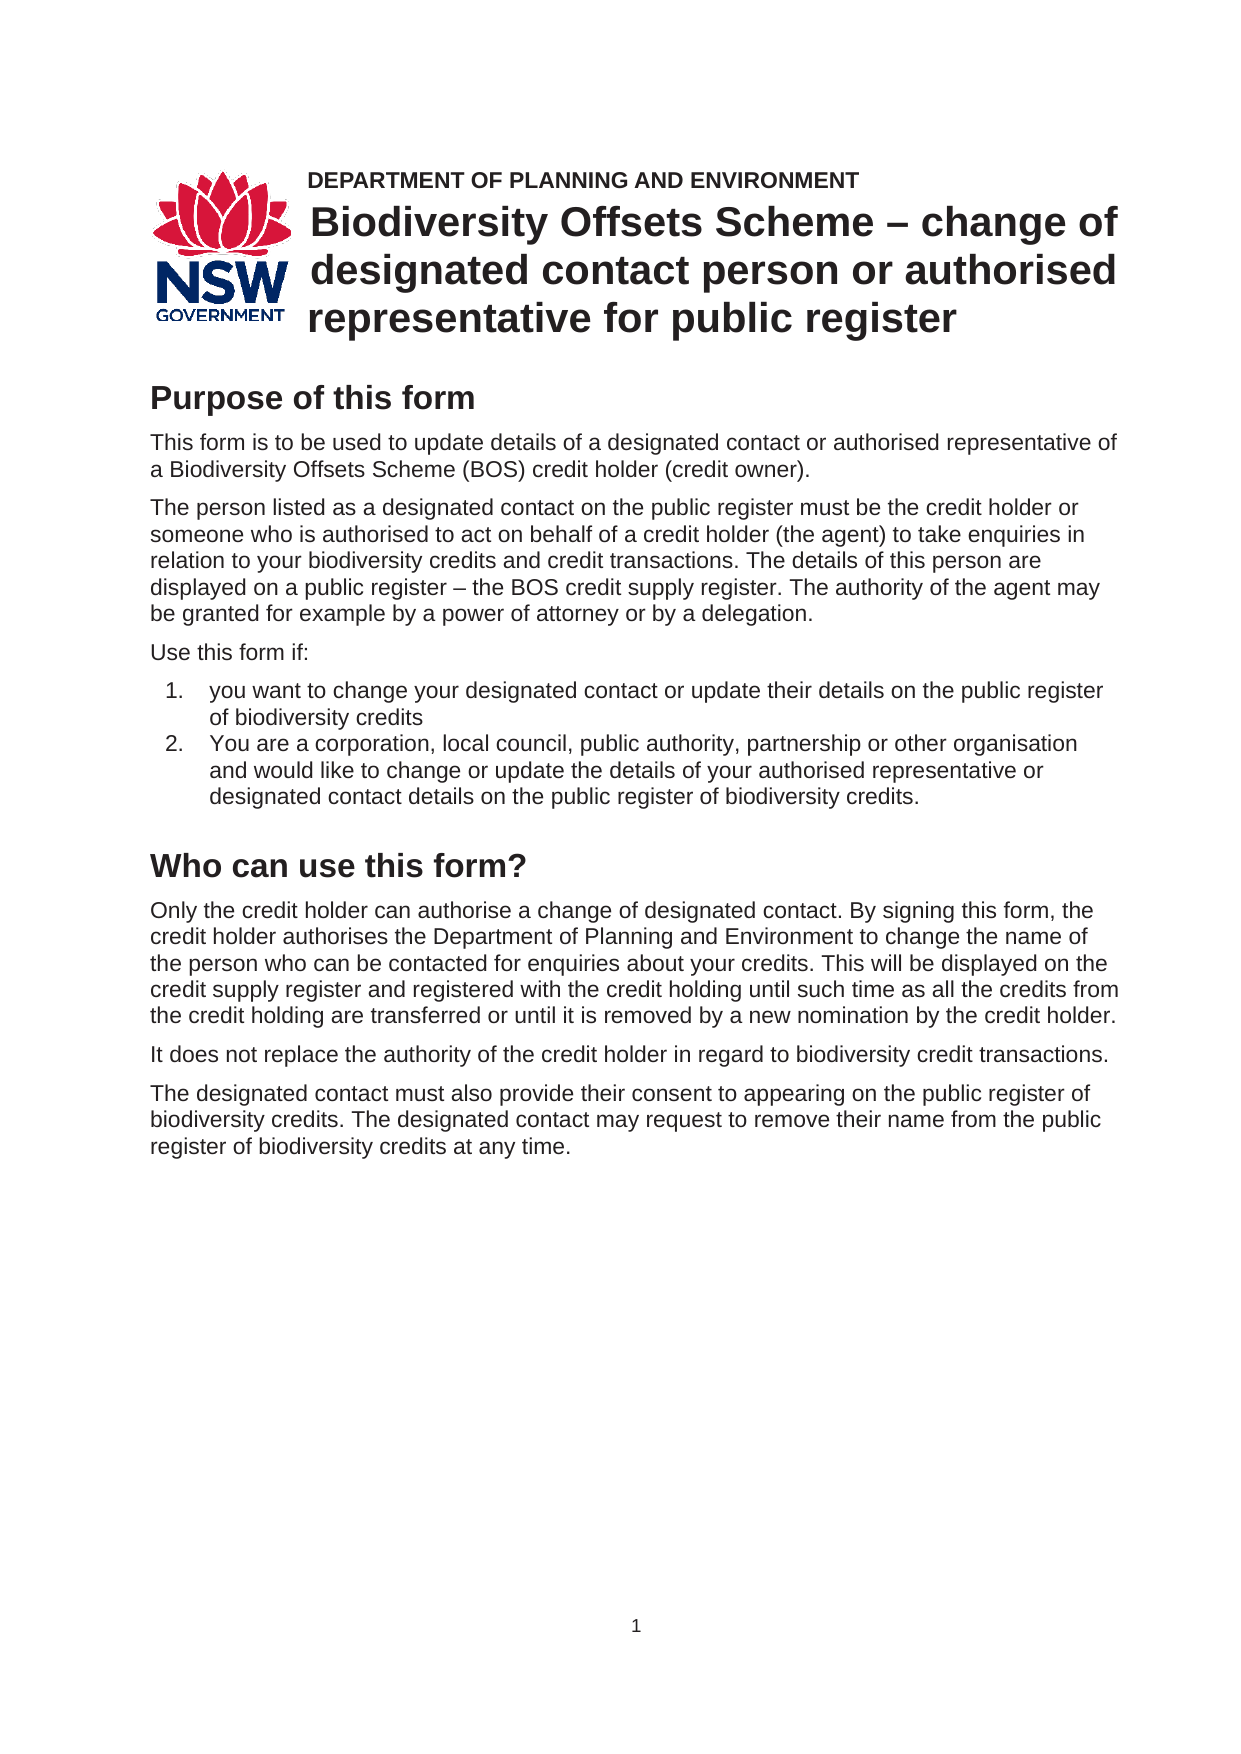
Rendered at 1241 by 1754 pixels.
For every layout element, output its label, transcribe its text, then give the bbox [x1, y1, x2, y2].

text Use this form if: [150, 639, 1122, 665]
text This form is to be used to update details of a designated contact or authorised representative of a Biodiversity Offsets Scheme (BOS) credit holder (credit owner). [150, 429, 1122, 482]
list It does not replace the authority of the credit holder in regard to biodiversity credit transactions. [150, 1041, 1122, 1067]
subtitle Purpose of this form [150, 367, 1122, 417]
text DEPARTMENT OF PLANNING AND ENVIRONMENT Biodiversity Offsets Scheme – change of designated contact person or authorised representative for public register [150, 150, 1122, 342]
text The person listed as a designated contact on the public register must be the credit holder or someone who is authorised to act on behalf of a credit holder (the agent) to take enquiries in relation to your biodiversity credits and credit transactions. The details of this person are displayed on a public register – the BOS credit supply register. The authority of the agent may be granted for example by a power of attorney or by a delegation. [150, 494, 1122, 626]
picture [150, 169, 291, 320]
list You are a corporation, local council, public authority, partnership or other organisation and would like to change or update the details of your authorised representative or designated contact details on the public register of biodiversity credits. [165, 730, 1122, 809]
list you want to change your designated contact or update their details on the public register of biodiversity credits [165, 677, 1122, 730]
subtitle Who can use this form? [150, 834, 1122, 884]
list Only the credit holder can authorise a change of designated contact. By signing this form, the credit holder authorises the Department of Planning and Environment to change the name of the person who can be contacted for enquiries about your credits. This will be displayed on the credit supply register and registered with the credit holding until such time as all the credits from the credit holding are transferred or until it is removed by a new nomination by the credit holder. [150, 897, 1122, 1028]
list The designated contact must also provide their consent to appearing on the public register of biodiversity credits. The designated contact may request to remove their name from the public register of biodiversity credits at any time. [150, 1080, 1122, 1159]
